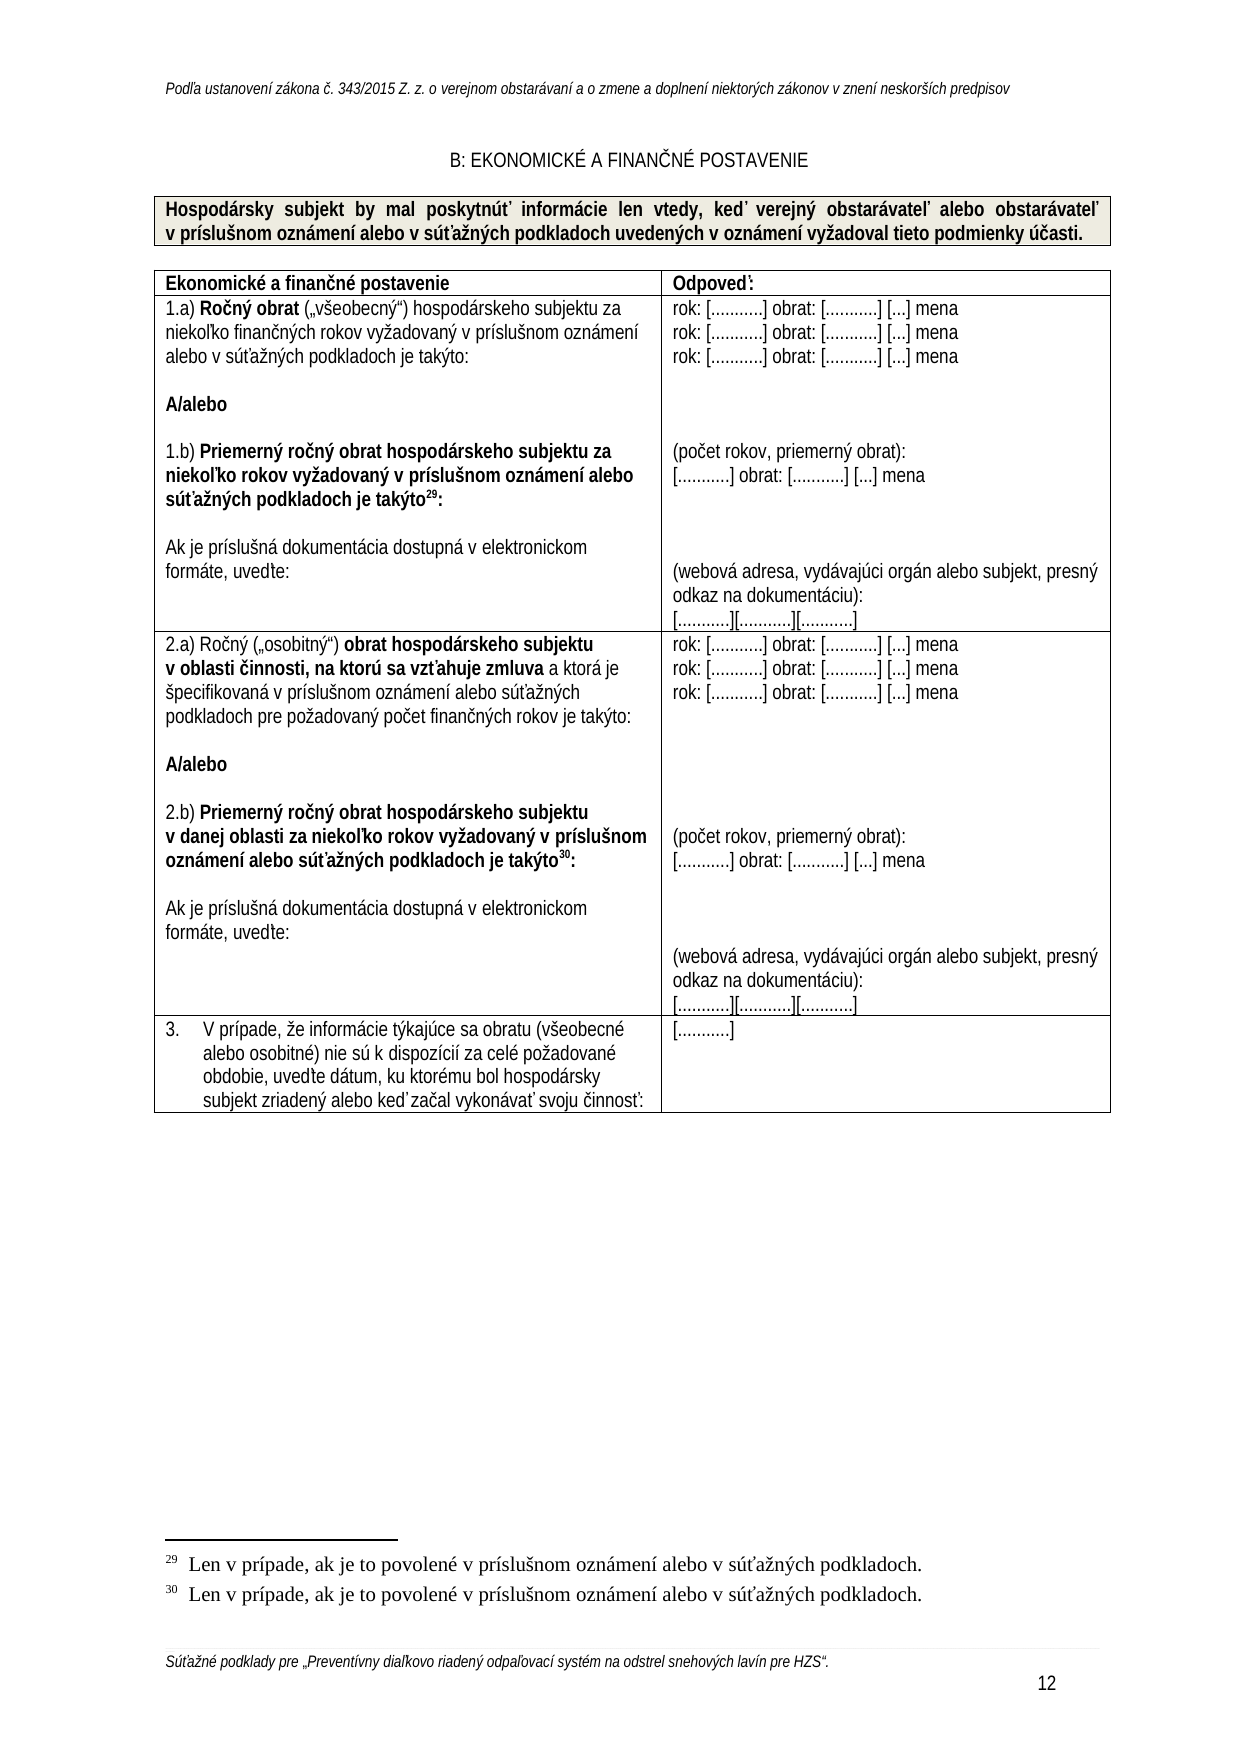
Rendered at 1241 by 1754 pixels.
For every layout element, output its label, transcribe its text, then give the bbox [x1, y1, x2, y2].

table_cell V prípade, že informácie týkajúce sa obratu (všeobecné alebo osobitné) nie sú k dispozícií za celé požadované obdobie, uveďte dátum, ku ktorému bol hospodársky subjekt zriadený alebo keď začal vykonávať svoju činnosť: [155, 1016, 661, 1112]
table_cell rok: [...........] obrat: [...........] [...] mena rok: [...........] obrat: [...........] [...] mena rok: [...........] obrat: [...........] [...] mena (počet rokov, priemerný obrat): [...........] obrat: [...........] [...] mena (webová adresa, vydávajúci orgán alebo subjekt, presný odkaz na dokumentáciu): [...........][...........][...........] [662, 632, 1110, 1015]
text B: EKONOMICKÉ A FINANČNÉ POSTAVENIE [165, 148, 1092, 172]
table_cell [...........] [662, 1016, 1110, 1112]
table_cell 2.a) Ročný („osobitný“) obrat hospodárskeho subjektu v oblasti činnosti, na ktorú sa vzťahuje zmluva a ktorá je špecifikovaná v príslušnom oznámení alebo súťažných podkladoch pre požadovaný počet finančných rokov je takýto: A/alebo 2.b) Priemerný ročný obrat hospodárskeho subjektu v danej oblasti za niekoľko rokov vyžadovaný v príslušnom oznámení alebo súťažných podkladoch je takýto: Ak je príslušná dokumentácia dostupná v elektronickom formáte, uveďte: [155, 632, 661, 1015]
table_header Odpoveď: [662, 271, 1110, 294]
table_header Hospodársky subjekt by mal poskytnúť informácie len vtedy, keď verejný obstarávateľ alebo obstarávateľ v príslušnom oznámení alebo v súťažných podkladoch uvedených v oznámení vyžadoval tieto podmienky účasti. [155, 197, 1110, 244]
table_cell 1.a) Ročný obrat („všeobecný“) hospodárskeho subjektu za niekoľko finančných rokov vyžadovaný v príslušnom oznámení alebo v súťažných podkladoch je takýto: A/alebo 1.b) Priemerný ročný obrat hospodárskeho subjektu za niekoľko rokov vyžadovaný v príslušnom oznámení alebo súťažných podkladoch je takýto: Ak je príslušná dokumentácia dostupná v elektronickom formáte, uveďte: [155, 296, 661, 631]
table_cell rok: [...........] obrat: [...........] [...] mena rok: [...........] obrat: [...........] [...] mena rok: [...........] obrat: [...........] [...] mena (počet rokov, priemerný obrat): [...........] obrat: [...........] [...] mena (webová adresa, vydávajúci orgán alebo subjekt, presný odkaz na dokumentáciu): [...........][...........][...........] [662, 296, 1110, 631]
table_header Ekonomické a finančné postavenie [155, 271, 661, 294]
